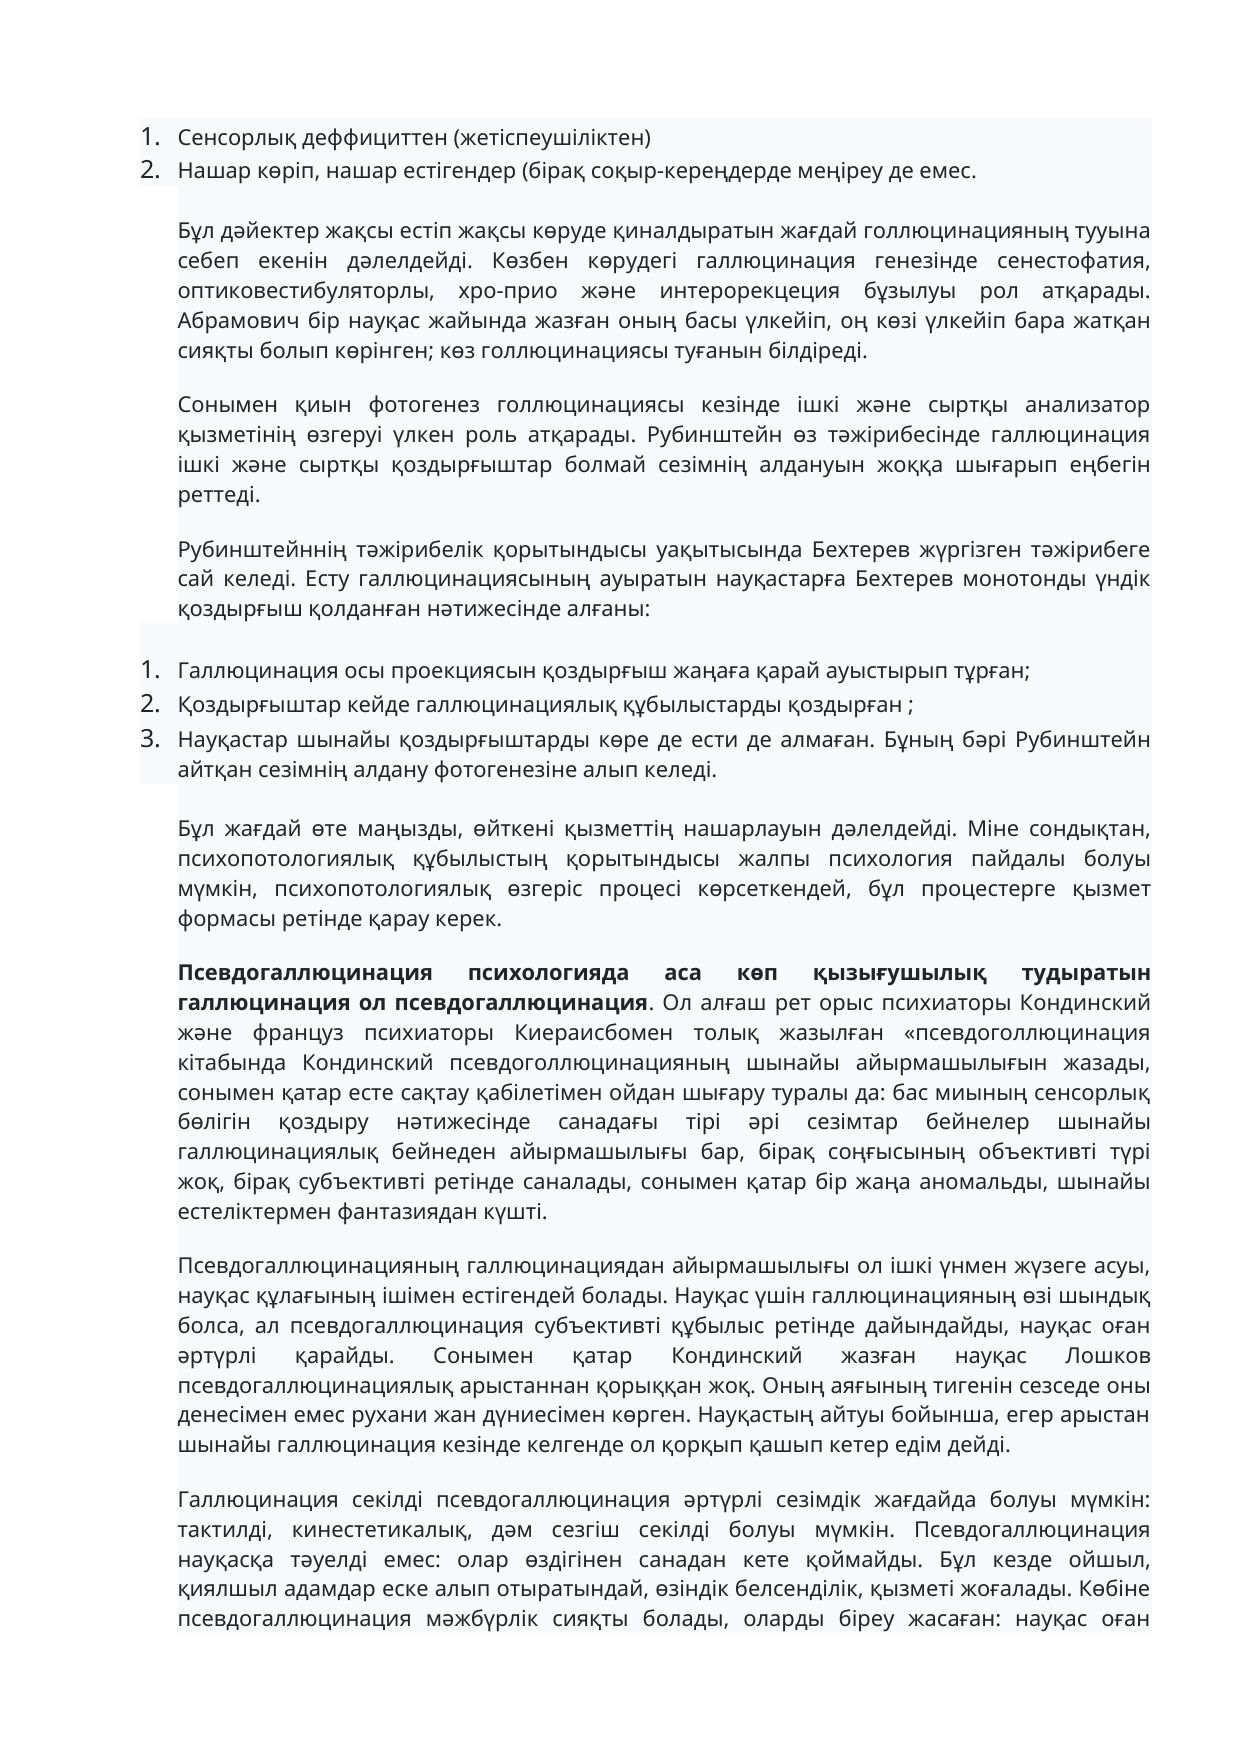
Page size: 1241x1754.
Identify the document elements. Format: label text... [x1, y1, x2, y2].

list Нашар көріп, нашар естігендер (бірақ соқыр-кереңдерде меңіреу де емес. [140, 152, 1152, 186]
list Қоздырғыштар кейде галлюцинациялық құбылыстарды қоздырған ; [140, 686, 1152, 720]
list Галлюцинация осы проекциясын қоздырғыш жаңаға қарай ауыстырып тұрған; [140, 652, 1152, 686]
list Сенсорлық деффициттен (жетіспеушіліктен) [140, 118, 1152, 152]
text Сонымен қиын фотогенез голлюцинациясы кезінде ішкі және сыртқы анализатор қызметінің өзгеруі үлкен роль атқарады. Рубинштейн өз тәжірибесінде галлюцинация ішкі және сыртқы қоздырғыштар болмай сезімнің алдануын жоққа шығарып еңбегін реттеді. [177, 389, 1152, 508]
text Рубинштейннің тәжірибелік қорытындысы уақытысында Бехтерев жүргізген тәжірибеге сай келеді. Есту галлюцинациясының ауыратын науқастарға Бехтерев монотонды үндік қоздырғыш қолданған нәтижесінде алғаны: [177, 533, 1152, 623]
list Науқастар шынайы қоздырғыштарды көре де ести де алмаған. Бұның бәрі Рубинштейн айтқан сезімнің алдану фотогенезіне алып келеді. [140, 720, 1152, 784]
text Бұл жағдай өте маңызды, өйткені қызметтің нашарлауын дәлелдейді. Міне сондықтан, психопотологиялық құбылыстың қорытындысы жалпы психология пайдалы болуы мүмкін, психопотологиялық өзгеріс процесі көрсеткендей, бұл процестерге қызмет формасы ретінде қарау керек. [177, 813, 1152, 932]
text Псевдогаллюцинацияның галлюцинациядан айырмашылығы ол ішкі үнмен жүзеге асуы, науқас құлағының ішімен естігендей болады. Науқас үшін галлюцинацияның өзі шындық болса, ал псевдогаллюцинация субъективті құбылыс ретінде дайындайды, науқас оған әртүрлі қарайды. Сонымен қатар Кондинский жазған науқас Лошков псевдогаллюцинациялық арыстаннан қорыққан жоқ. Оның аяғының тигенін сезседе оны денесімен емес рухани жан дүниесімен көрген. Науқастың айтуы бойынша, егер арыстан шынайы галлюцинация кезінде келгенде ол қорқып қашып кетер едім дейді. [177, 1251, 1152, 1459]
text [177, 1484, 1152, 1633]
text Бұл дәйектер жақсы естіп жақсы көруде қиналдыратын жағдай голлюцинацияның тууына себеп екенін дәлелдейді. Көзбен көрудегі галлюцинация генезінде сенестофатия, оптиковестибуляторлы, хро-прио және интерорекцеция бұзылуы рол атқарады. Абрамович бір науқас жайында жазған оның басы үлкейіп, оң көзі үлкейіп бара жатқан сияқты болып көрінген; көз голлюцинациясы туғанын білдіреді. [177, 215, 1152, 364]
text Псевдогаллюцинация психологияда аса көп қызығушылық тудыратын галлюцинация ол псевдогаллюцинация. Ол алғаш рет орыс психиаторы Кондинский және француз психиаторы Киераисбомен толық жазылған «псевдоголлюцинация кітабында Кондинский псевдоголлюцинацияның шынайы айырмашылығын жазады, сонымен қатар есте сақтау қабілетімен ойдан шығару туралы да: бас миының сенсорлық бөлігін қоздыру нәтижесінде санадағы тірі әрі сезімтар бейнелер шынайы галлюцинациялық бейнеден айырмашылығы бар, бірақ соңғысының объективті түрі жоқ, бірақ субъективті ретінде саналады, сонымен қатар бір жаңа аномальды, шынайы естеліктермен фантазиядан күшті. [177, 957, 1152, 1226]
